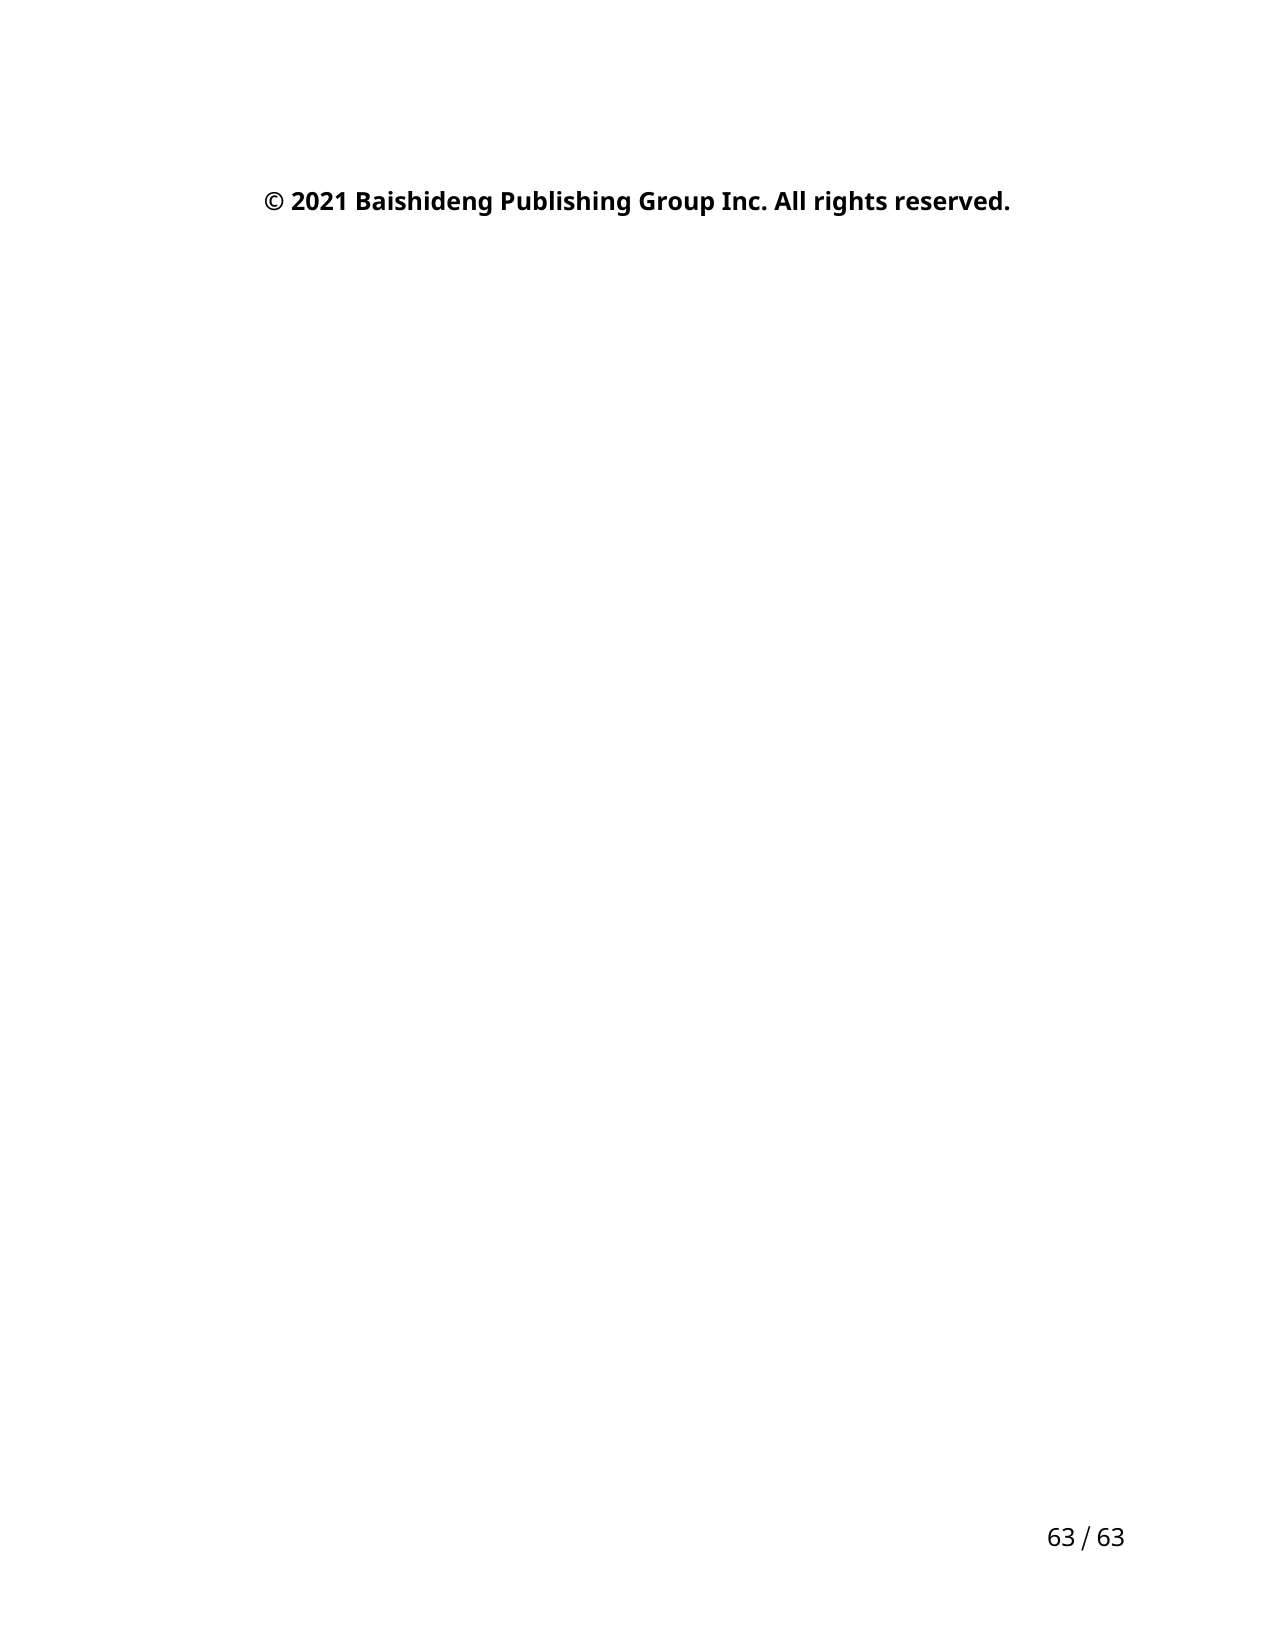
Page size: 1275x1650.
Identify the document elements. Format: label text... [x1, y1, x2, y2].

text © 2021 Baishideng Publishing Group Inc. All rights reserved. [150, 184, 1125, 218]
